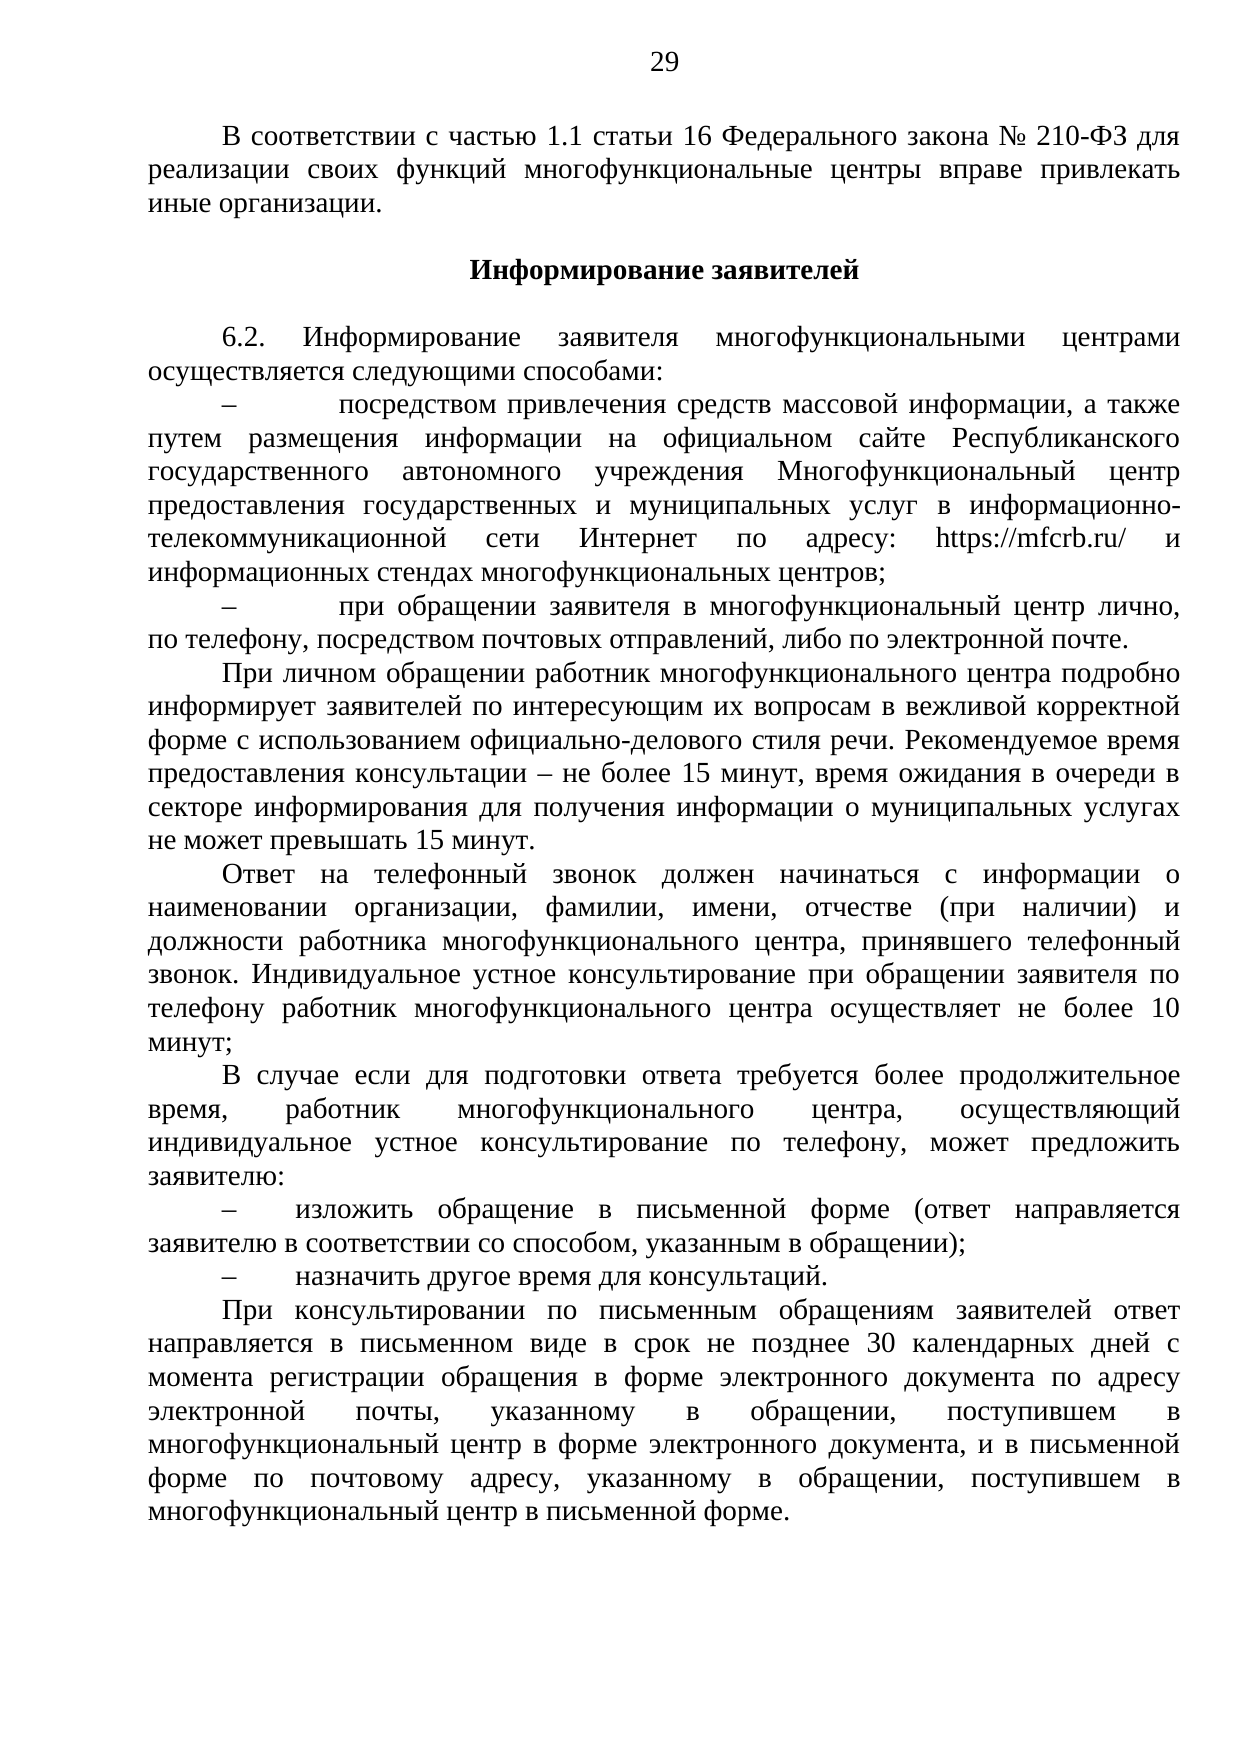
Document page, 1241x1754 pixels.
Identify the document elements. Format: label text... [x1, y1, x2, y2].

text В случае если для подготовки ответа требуется более продолжительное время, работник многофункционального центра, осуществляющий индивидуальное устное консультирование по телефону, может предложить заявителю: [148, 1057, 1181, 1191]
text При консультировании по письменным обращениям заявителей ответ направляется в письменном виде в срок не позднее 30 календарных дней с момента регистрации обращения в форме электронного документа по адресу электронной почты, указанному в обращении, поступившем в многофункциональный центр в форме электронного документа, и в письменной форме по почтовому адресу, указанному в обращении, поступившем в многофункциональный центр в письменной форме. [148, 1292, 1181, 1527]
text В соответствии с частью 1.1 статьи 16 Федерального закона № 210-ФЗ для реализации своих функций многофункциональные центры вправе привлекать иные организации. [148, 118, 1181, 219]
list при обращении заявителя в многофункциональный центр лично, по телефону, посредством почтовых отправлений, либо по электронной почте. [148, 588, 1181, 655]
list изложить обращение в письменной форме (ответ направляется заявителю в соответствии со способом, указанным в обращении); [148, 1191, 1181, 1258]
list назначить другое время для консультаций. [148, 1258, 1181, 1292]
text 6.2. Информирование заявителя многофункциональными центрами осуществляется следующими способами: [148, 319, 1181, 386]
text Ответ на телефонный звонок должен начинаться с информации о наименовании организации, фамилии, имени, отчестве (при наличии) и должности работника многофункционального центра, принявшего телефонный звонок. Индивидуальное устное консультирование при обращении заявителя по телефону работник многофункционального центра осуществляет не более 10 минут; [148, 856, 1181, 1057]
list посредством привлечения средств массовой информации, а также путем размещения информации на официальном сайте Республиканского государственного автономного учреждения Многофункциональный центр предоставления государственных и муниципальных услуг в информационно-телекоммуникационной сети Интернет по адресу: https://mfcrb.ru/ и информационных стендах многофункциональных центров; [148, 386, 1181, 588]
text При личном обращении работник многофункционального центра подробно информирует заявителей по интересующим их вопросам в вежливой корректной форме с использованием официально-делового стиля речи. Рекомендуемое время предоставления консультации – не более 15 минут, время ожидания в очереди в секторе информирования для получения информации о муниципальных услугах не может превышать 15 минут. [148, 655, 1181, 856]
text Информирование заявителей [148, 252, 1181, 286]
